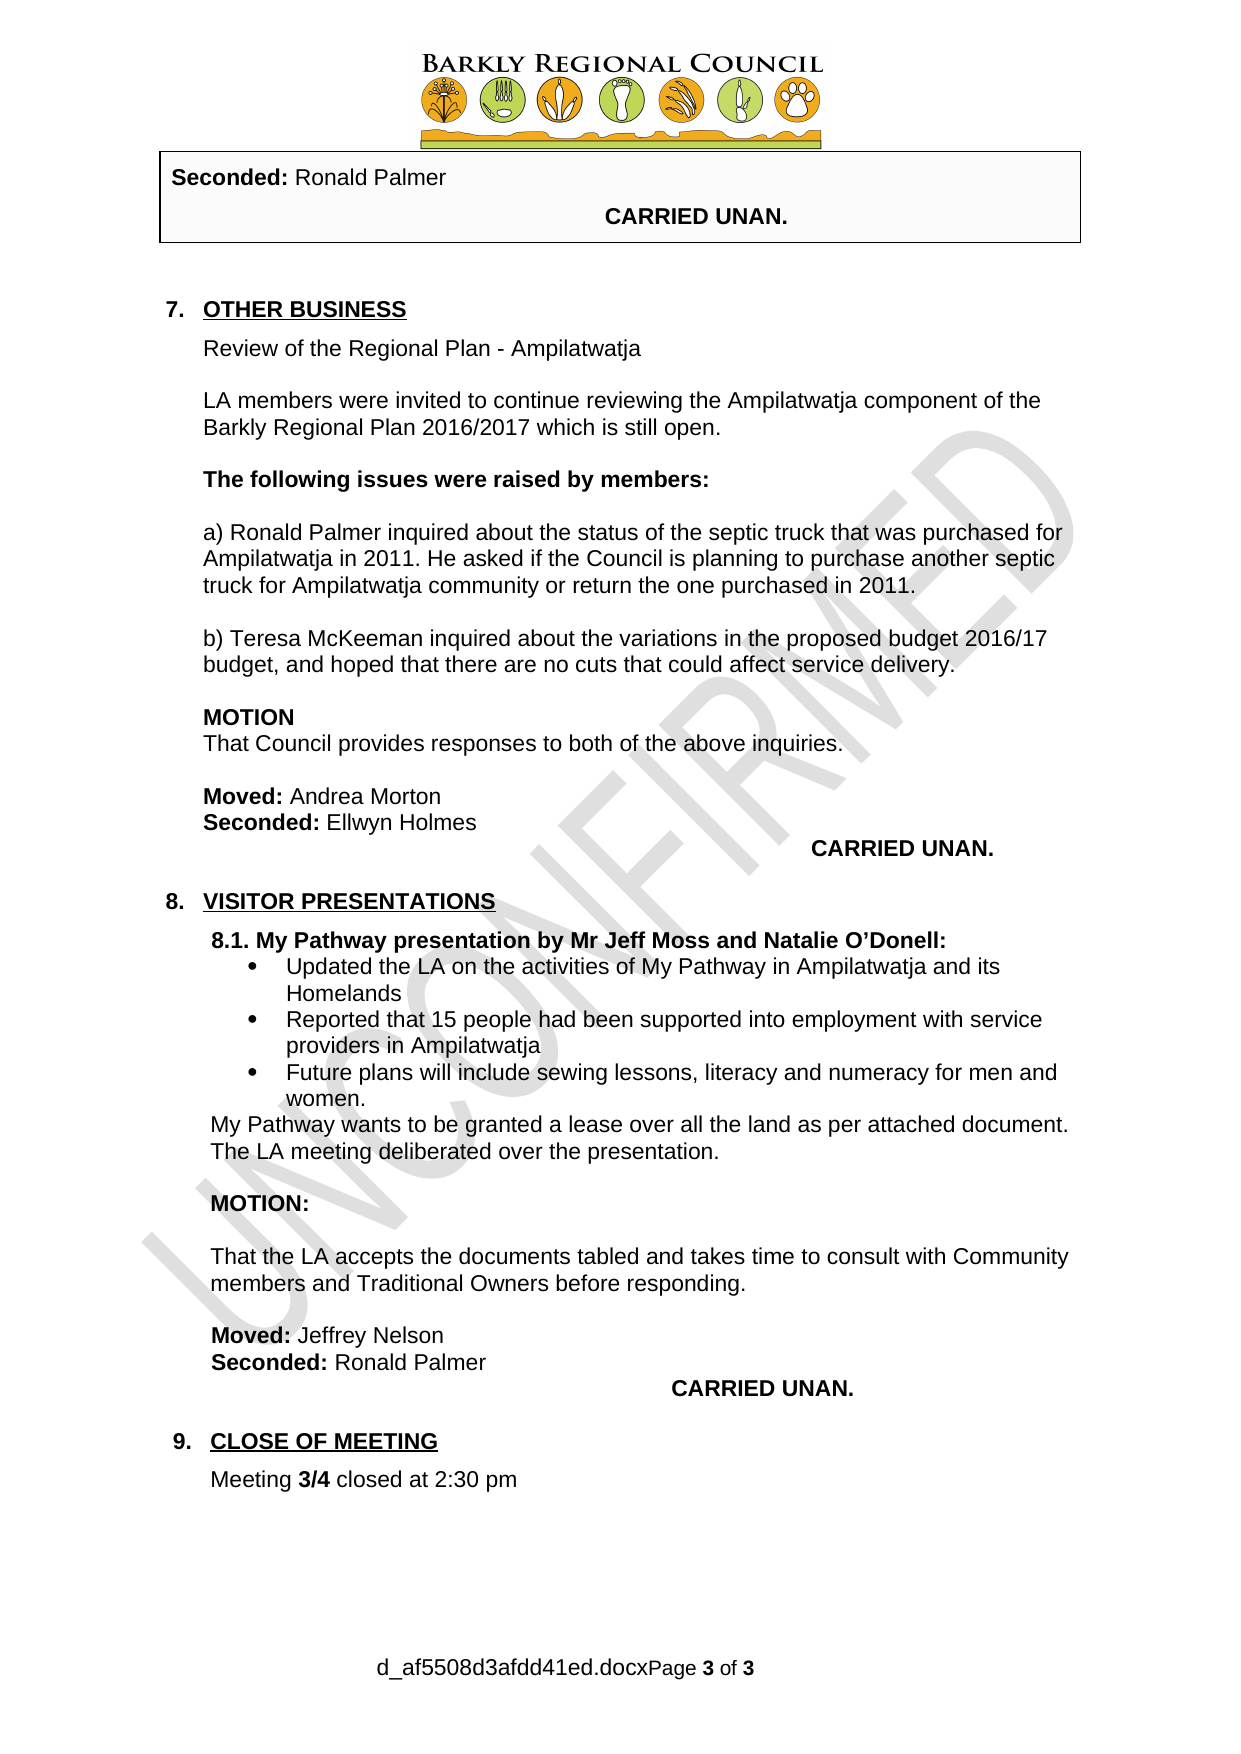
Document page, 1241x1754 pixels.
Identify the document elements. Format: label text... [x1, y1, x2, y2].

list Updated the LA on the activities of My Pathway in Ampilatwatja and its Homelands [248, 953, 1104, 1006]
text The LA meeting deliberated over the presentation. [210, 1138, 1104, 1164]
list OTHER BUSINESS [165, 296, 1104, 322]
text LA members were invited to continue reviewing the Ampilatwatja component of the Barkly Regional Plan 2016/2017 which is still open. [203, 387, 1104, 440]
text That the LA accepts the documents tabled and takes time to consult with Community members and Traditional Owners before responding. [210, 1243, 1104, 1296]
text That Council provides responses to both of the above inquiries. [203, 730, 1104, 756]
text Seconded: Ronald Palmer [136, 1348, 1104, 1375]
text CARRIED UNAN. [136, 1375, 1104, 1401]
text a) Ronald Palmer inquired about the status of the septic truck that was purchased for Ampilatwatja in 2011. He asked if the Council is planning to purchase another septic truck for Ampilatwatja community or return the one purchased in 2011. [203, 519, 1104, 598]
text CARRIED UNAN. [203, 835, 1104, 862]
list Reported that 15 people had been supported into employment with service providers in Ampilatwatja [248, 1006, 1104, 1059]
list CLOSE OF MEETING [173, 1428, 1104, 1454]
list Future plans will include sewing lessons, literacy and numeracy for men and women. [248, 1059, 1104, 1111]
list VISITOR PRESENTATIONS [165, 888, 1104, 914]
text The following issues were raised by members: [203, 466, 1104, 493]
text Seconded: Ellwyn Holmes [203, 809, 1104, 835]
text 8.1. My Pathway presentation by Mr Jeff Moss and Natalie O’Donell: [173, 927, 1104, 953]
text Review of the Regional Plan - Ampilatwatja [203, 334, 1104, 361]
text Moved: Andrea Morton [203, 783, 1104, 809]
text Moved: Jeffrey Nelson [136, 1322, 1104, 1348]
text b) Teresa McKeeman inquired about the variations in the proposed budget 2016/17 budget, and hoped that there are no cuts that could affect service delivery. [203, 624, 1104, 677]
text MOTION: [210, 1190, 1104, 1217]
text My Pathway wants to be granted a lease over all the land as per attached document. [210, 1111, 1104, 1138]
text MOTION [203, 703, 1104, 730]
picture [406, 44, 834, 151]
text Meeting 3/4 closed at 2:30 pm [210, 1466, 1104, 1493]
